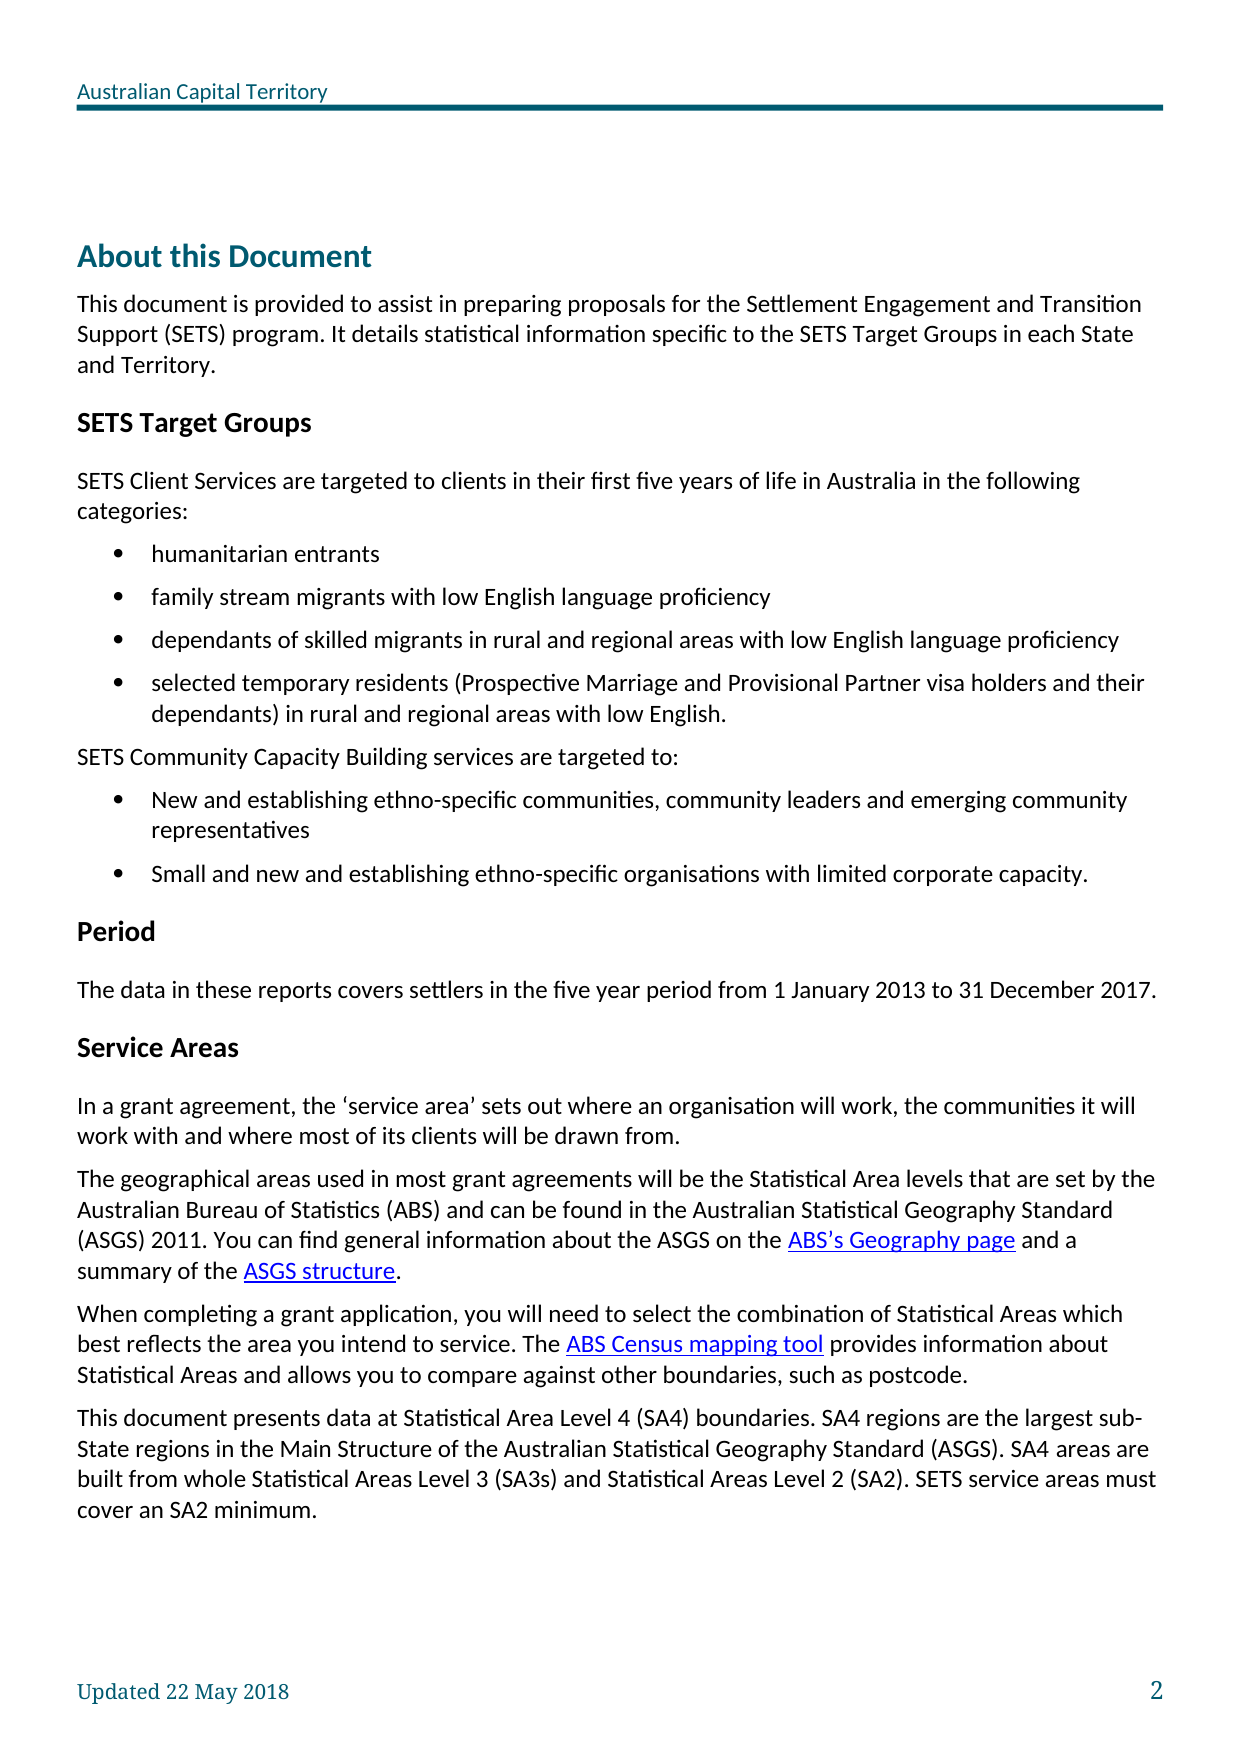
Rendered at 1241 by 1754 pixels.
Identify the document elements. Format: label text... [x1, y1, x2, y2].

subtitle Period [77, 913, 1167, 949]
subtitle Service Areas [77, 1029, 1167, 1065]
text The geographical areas used in most grant agreements will be the Statistical Area levels that are set by the Australian Bureau of Statistics (ABS) and can be found in the Australian Statistical Geography Standard (ASGS) 2011. You can find general information about the ASGS on the ABS’s Geography page and a summary of the ASGS structure. [77, 1163, 1167, 1286]
list humanitarian entrants [114, 538, 1167, 569]
text The data in these reports covers settlers in the five year period from 1 January 2013 to 31 December 2017. [77, 974, 1167, 1004]
text This document is provided to assist in preparing proposals for the Settlement Engagement and Transition Support (SETS) program. It details statistical information specific to the SETS Target Groups in each State and Territory. [77, 288, 1167, 379]
list family stream migrants with low English language proficiency [114, 582, 1167, 612]
text SETS Community Capacity Building services are targeted to: [77, 741, 1167, 772]
list selected temporary residents (Prospective Marriage and Provisional Partner visa holders and their dependants) in rural and regional areas with low English. [114, 668, 1167, 729]
text This document presents data at Statistical Area Level 4 (SA4) boundaries. SA4 regions are the largest sub-State regions in the Main Structure of the Australian Statistical Geography Standard (ASGS). SA4 areas are built from whole Statistical Areas Level 3 (SA3s) and Statistical Areas Level 2 (SA2). SETS service areas must cover an SA2 minimum. [77, 1402, 1167, 1524]
list New and establishing ethno-specific communities, community leaders and emerging community representatives [114, 784, 1167, 845]
text In a grant agreement, the ‘service area’ sets out where an organisation will work, the communities it will work with and where most of its clients will be drawn from. [77, 1090, 1167, 1151]
text SETS Client Services are targeted to clients in their first five years of life in Australia in the following categories: [77, 465, 1167, 526]
list dependants of skilled migrants in rural and regional areas with low English language proficiency [114, 624, 1167, 655]
subtitle SETS Target Groups [77, 404, 1167, 440]
text When completing a grant application, you will need to select the combination of Statistical Areas which best reflects the area you intend to service. The ABS Census mapping tool provides information about Statistical Areas and allows you to compare against other boundaries, such as postcode. [77, 1298, 1167, 1390]
subtitle About this Document [77, 234, 1167, 275]
list Small and new and establishing ethno-specific organisations with limited corporate capacity. [114, 858, 1167, 888]
picture [86, 1684, 92, 1695]
